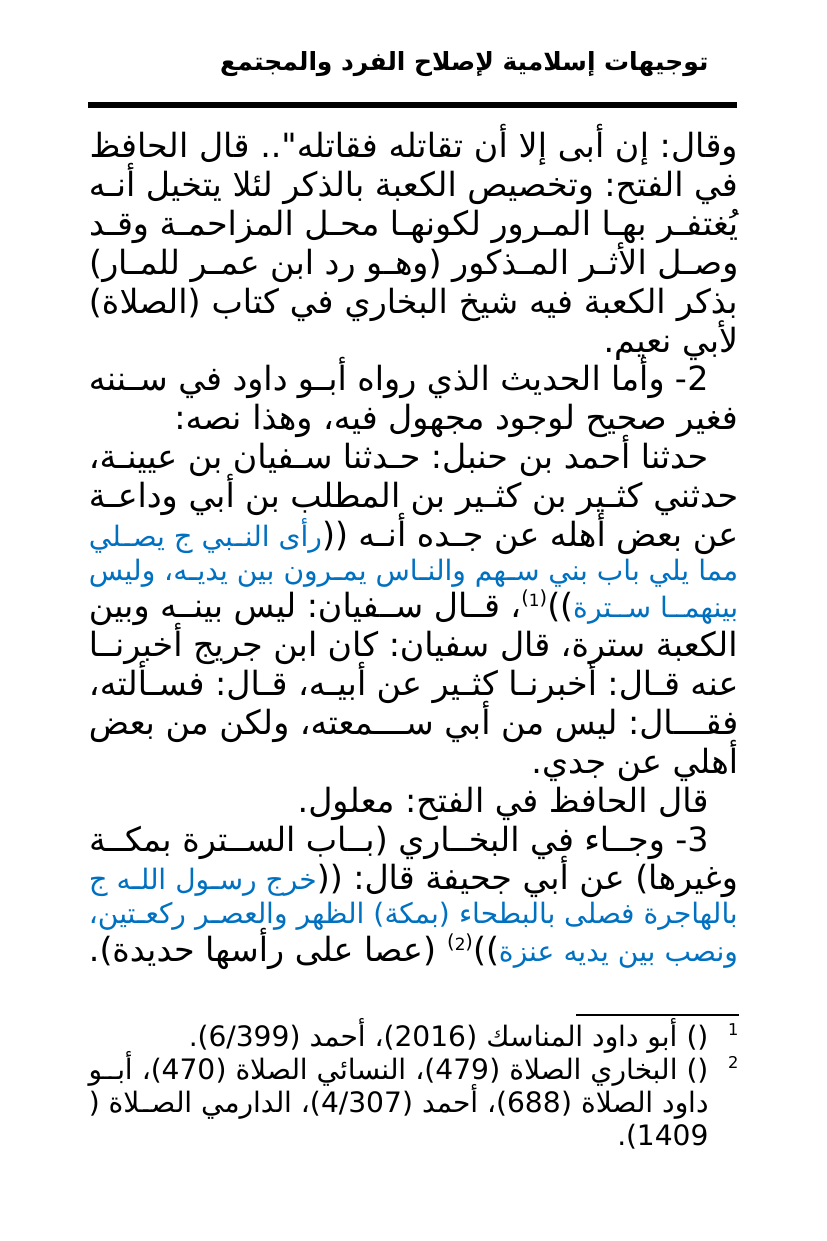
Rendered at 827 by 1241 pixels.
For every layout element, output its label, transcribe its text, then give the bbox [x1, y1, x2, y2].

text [89, 127, 738, 360]
text قال الحافظ في الفتح: معلول. [89, 781, 738, 820]
text 2- وأما الحديث الذي رواه أبو داود في سننه فغير صحيح لوجود مجهول فيه، وهذا نصه: [89, 360, 738, 438]
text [89, 820, 738, 969]
text حدثنا أحمد بن حنبل: حدثنا سفيان بن عيينة، حدثني كثير بن كثير بن المطلب بن أبي وداعة عن بعض أهله عن جده أنه ((رأى النبي ج يصلي مما يلي باب بني سهم والناس يمرون بين يديه، وليس بينهما سترة))()، قال سفيان: ليس بينه وبين الكعبة سترة، قال سفيان: كان ابن جريج أخبرنا عنه قال: أخبرنا كثير عن أبيه، قال: فسألته، فقال: ليس من أبي سمعته، ولكن من بعض أهلي عن جدي. [89, 438, 738, 781]
